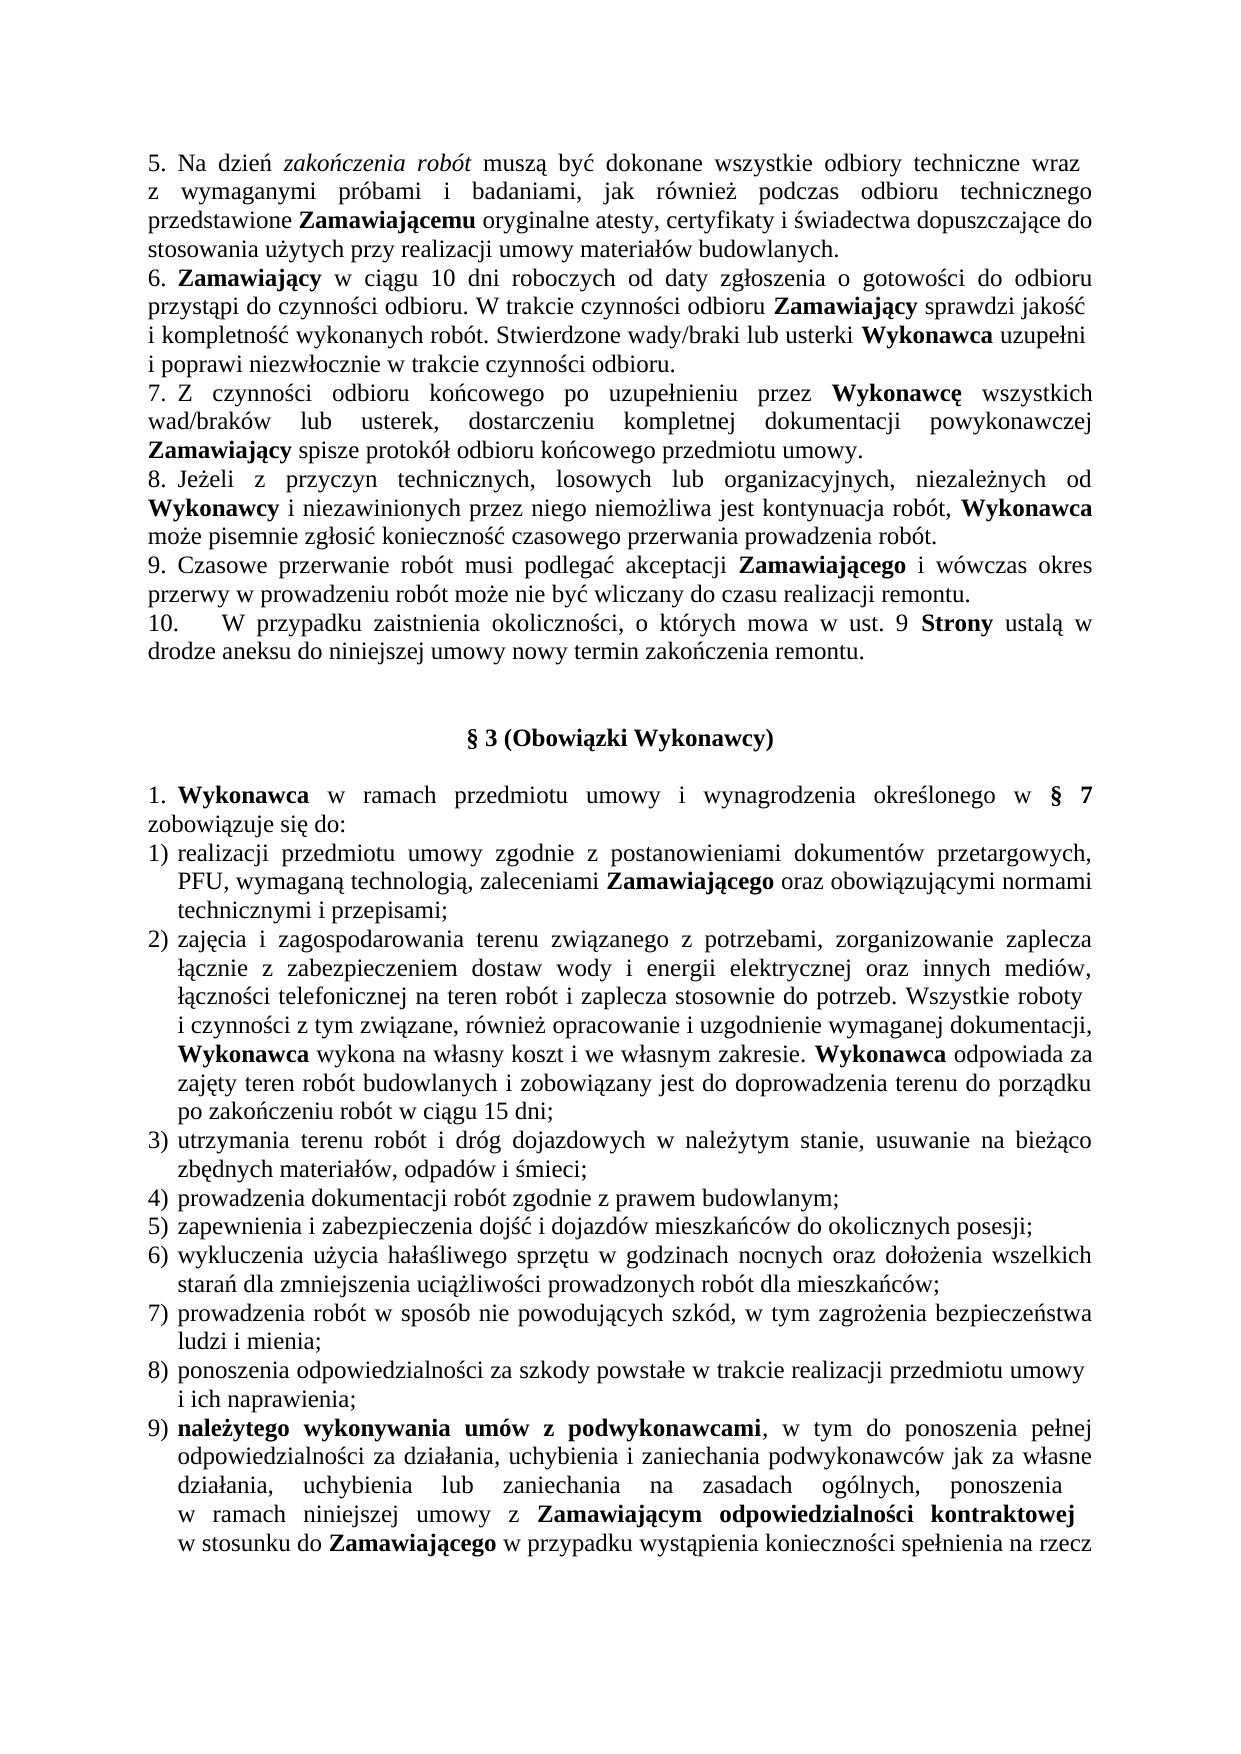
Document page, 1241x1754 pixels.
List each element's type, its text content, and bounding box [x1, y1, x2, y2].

list zajęcia i zagospodarowania terenu związanego z potrzebami, zorganizowanie zaplecza łącznie z zabezpieczeniem dostaw wody i energii elektrycznej oraz innych mediów, łączności telefonicznej na teren robót i zaplecza stosownie do potrzeb. Wszystkie roboty i czynności z tym związane, również opracowanie i uzgodnienie wymaganej dokumentacji, Wykonawca wykona na własny koszt i we własnym zakresie. Wykonawca odpowiada za zajęty teren robót budowlanych i zobowiązany jest do doprowadzenia terenu do porządku po zakończeniu robót w ciągu 15 dni; [148, 924, 1093, 1125]
list prowadzenia robót w sposób nie powodujących szkód, w tym zagrożenia bezpieczeństwa ludzi i mienia; [148, 1298, 1093, 1355]
list Czasowe przerwanie robót musi podlegać akceptacji Zamawiającego i wówczas okres przerwy w prowadzeniu robót może nie być wliczany do czasu realizacji remontu. [148, 550, 1093, 608]
list prowadzenia dokumentacji robót zgodnie z prawem budowlanym; [148, 1183, 1093, 1211]
list W przypadku zaistnienia okoliczności, o których mowa w ust. 9 Strony ustalą w drodze aneksu do niniejszej umowy nowy termin zakończenia remontu. [148, 608, 1093, 665]
list Wykonawca w ramach przedmiotu umowy i wynagrodzenia określonego w § 7 zobowiązuje się do: [148, 780, 1093, 838]
text § 3 (Obowiązki Wykonawcy) [148, 723, 1093, 751]
list Zamawiający w ciągu 10 dni roboczych od daty zgłoszenia o gotowości do odbioru przystąpi do czynności odbioru. W trakcie czynności odbioru Zamawiający sprawdzi jakość i kompletność wykonanych robót. Stwierdzone wady/braki lub usterki Wykonawca uzupełni i poprawi niezwłocznie w trakcie czynności odbioru. [148, 263, 1093, 378]
list Jeżeli z przyczyn technicznych, losowych lub organizacyjnych, niezależnych od Wykonawcy i niezawinionych przez niego niemożliwa jest kontynuacja robót, Wykonawca może pisemnie zgłosić konieczność czasowego przerwania prowadzenia robót. [148, 464, 1093, 550]
list wykluczenia użycia hałaśliwego sprzętu w godzinach nocnych oraz dołożenia wszelkich starań dla zmniejszenia uciążliwości prowadzonych robót dla mieszkańców; [148, 1240, 1093, 1298]
list realizacji przedmiotu umowy zgodnie z postanowieniami dokumentów przetargowych, PFU, wymaganą technologią, zaleceniami Zamawiającego oraz obowiązującymi normami technicznymi i przepisami; [148, 838, 1093, 924]
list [148, 1413, 1093, 1556]
list utrzymania terenu robót i dróg dojazdowych w należytym stanie, usuwanie na bieżąco zbędnych materiałów, odpadów i śmieci; [148, 1125, 1093, 1183]
list Z czynności odbioru końcowego po uzupełnieniu przez Wykonawcę wszystkich wad/braków lub usterek, dostarczeniu kompletnej dokumentacji powykonawczej Zamawiający spisze protokół odbioru końcowego przedmiotu umowy. [148, 378, 1093, 464]
list zapewnienia i zabezpieczenia dojść i dojazdów mieszkańców do okolicznych posesji; [148, 1211, 1093, 1240]
list ponoszenia odpowiedzialności za szkody powstałe w trakcie realizacji przedmiotu umowy i ich naprawienia; [148, 1355, 1093, 1413]
list Na dzień zakończenia robót muszą być dokonane wszystkie odbiory techniczne wraz z wymaganymi próbami i badaniami, jak również podczas odbioru technicznego przedstawione Zamawiającemu oryginalne atesty, certyfikaty i świadectwa dopuszczające do stosowania użytych przy realizacji umowy materiałów budowlanych. [148, 148, 1093, 263]
